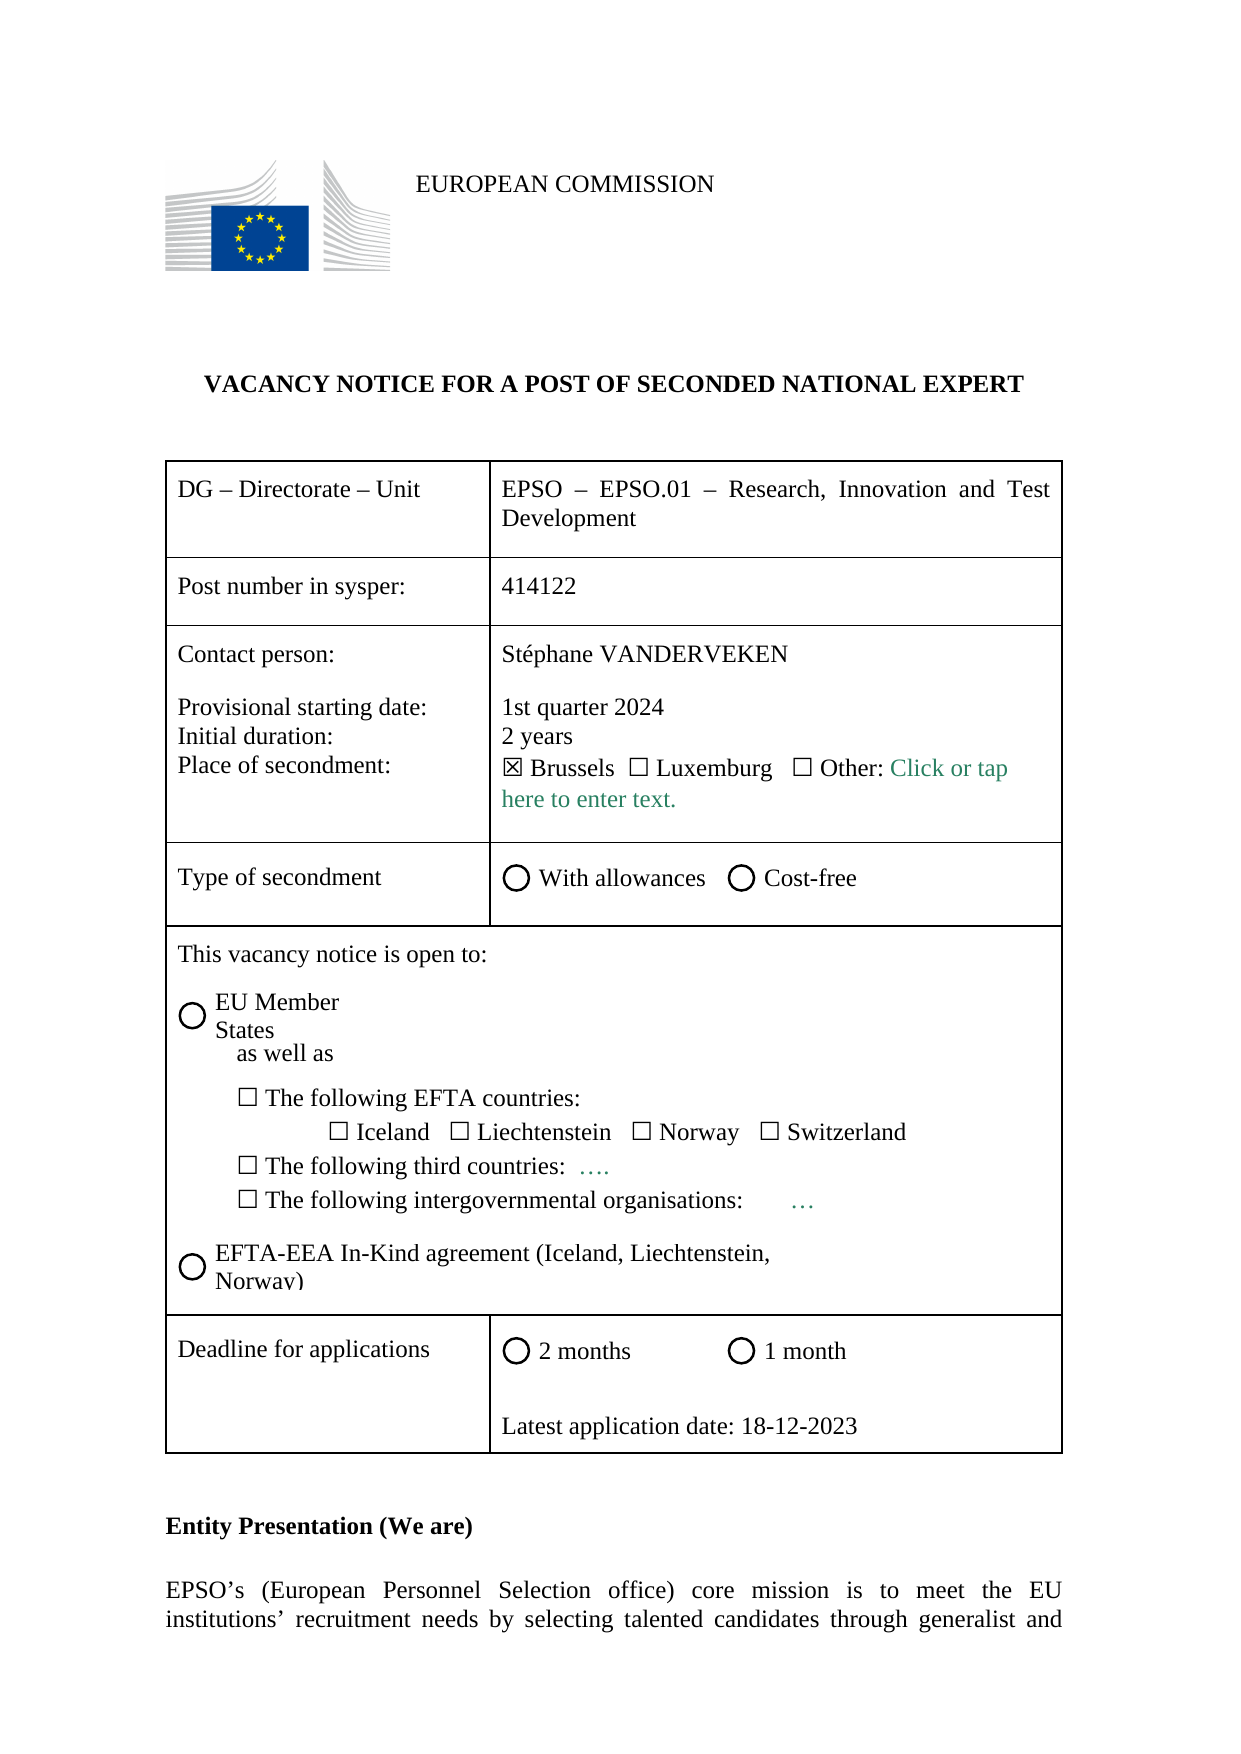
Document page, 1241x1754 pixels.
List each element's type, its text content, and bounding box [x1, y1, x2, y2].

table_cell Deadline for applications [167, 1316, 489, 1452]
picture [165, 160, 391, 271]
table_cell Contact person: Provisional starting date: Initial duration: Place of secondment: [167, 626, 489, 841]
table_cell Post number in sysper: [167, 558, 489, 624]
table_cell quarter years Brussels Luxemburg Other: [491, 626, 1061, 841]
text VACANCY NOTICE FOR A POST OF SECONDED NATIONAL EXPERT [165, 369, 1063, 398]
list Entity Presentation (We are) [165, 1511, 1063, 1540]
table_cell This vacancy notice is open to: as well as The following EFTA countries: Iceland Liechtenstein Norway Switzerland The following third countries: The following intergovernmental organisations: [167, 927, 1061, 1314]
table_header DG – Directorate – Unit [167, 462, 489, 557]
table_cell Type of secondment [167, 843, 489, 925]
table_cell Latest application date: [491, 1316, 1061, 1452]
table_cell [491, 843, 1061, 925]
